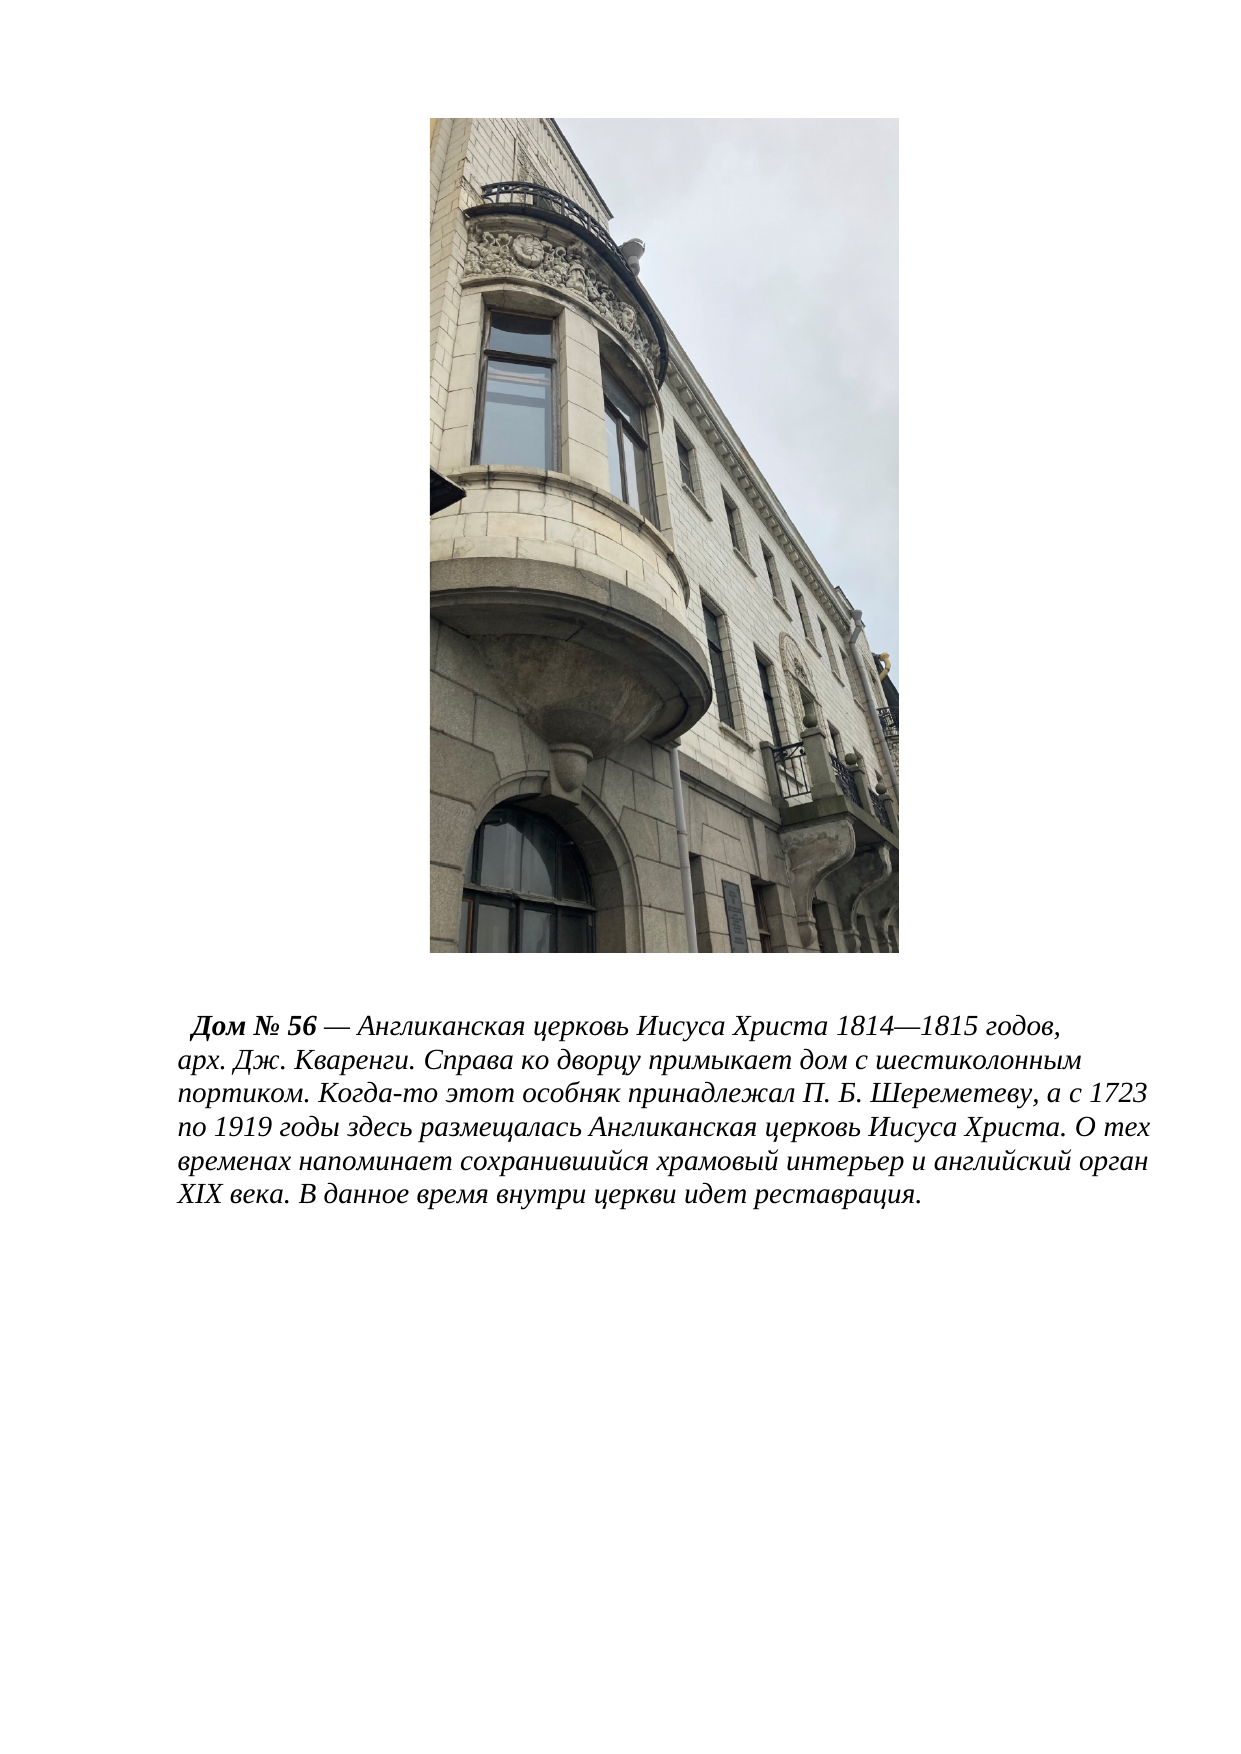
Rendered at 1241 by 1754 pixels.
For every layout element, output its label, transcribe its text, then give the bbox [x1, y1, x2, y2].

picture [429, 118, 899, 953]
text Дом № 56 — Англиканская церковь Иисуса Христа 1814—1815 годов, арх. Дж. Кваренги. Справа ко дворцу примыкает дом с шестиколонным портиком. Когда-то этот особняк принадлежал П. Б. Шереметеву, а с 1723 по 1919 годы здесь размещалась Англиканская церковь Иисуса Христа. О тех временах напоминает сохранившийся храмовый интерьер и английский орган XIX века. В данное время внутри церкви идет реставрация. [177, 1008, 1152, 1210]
